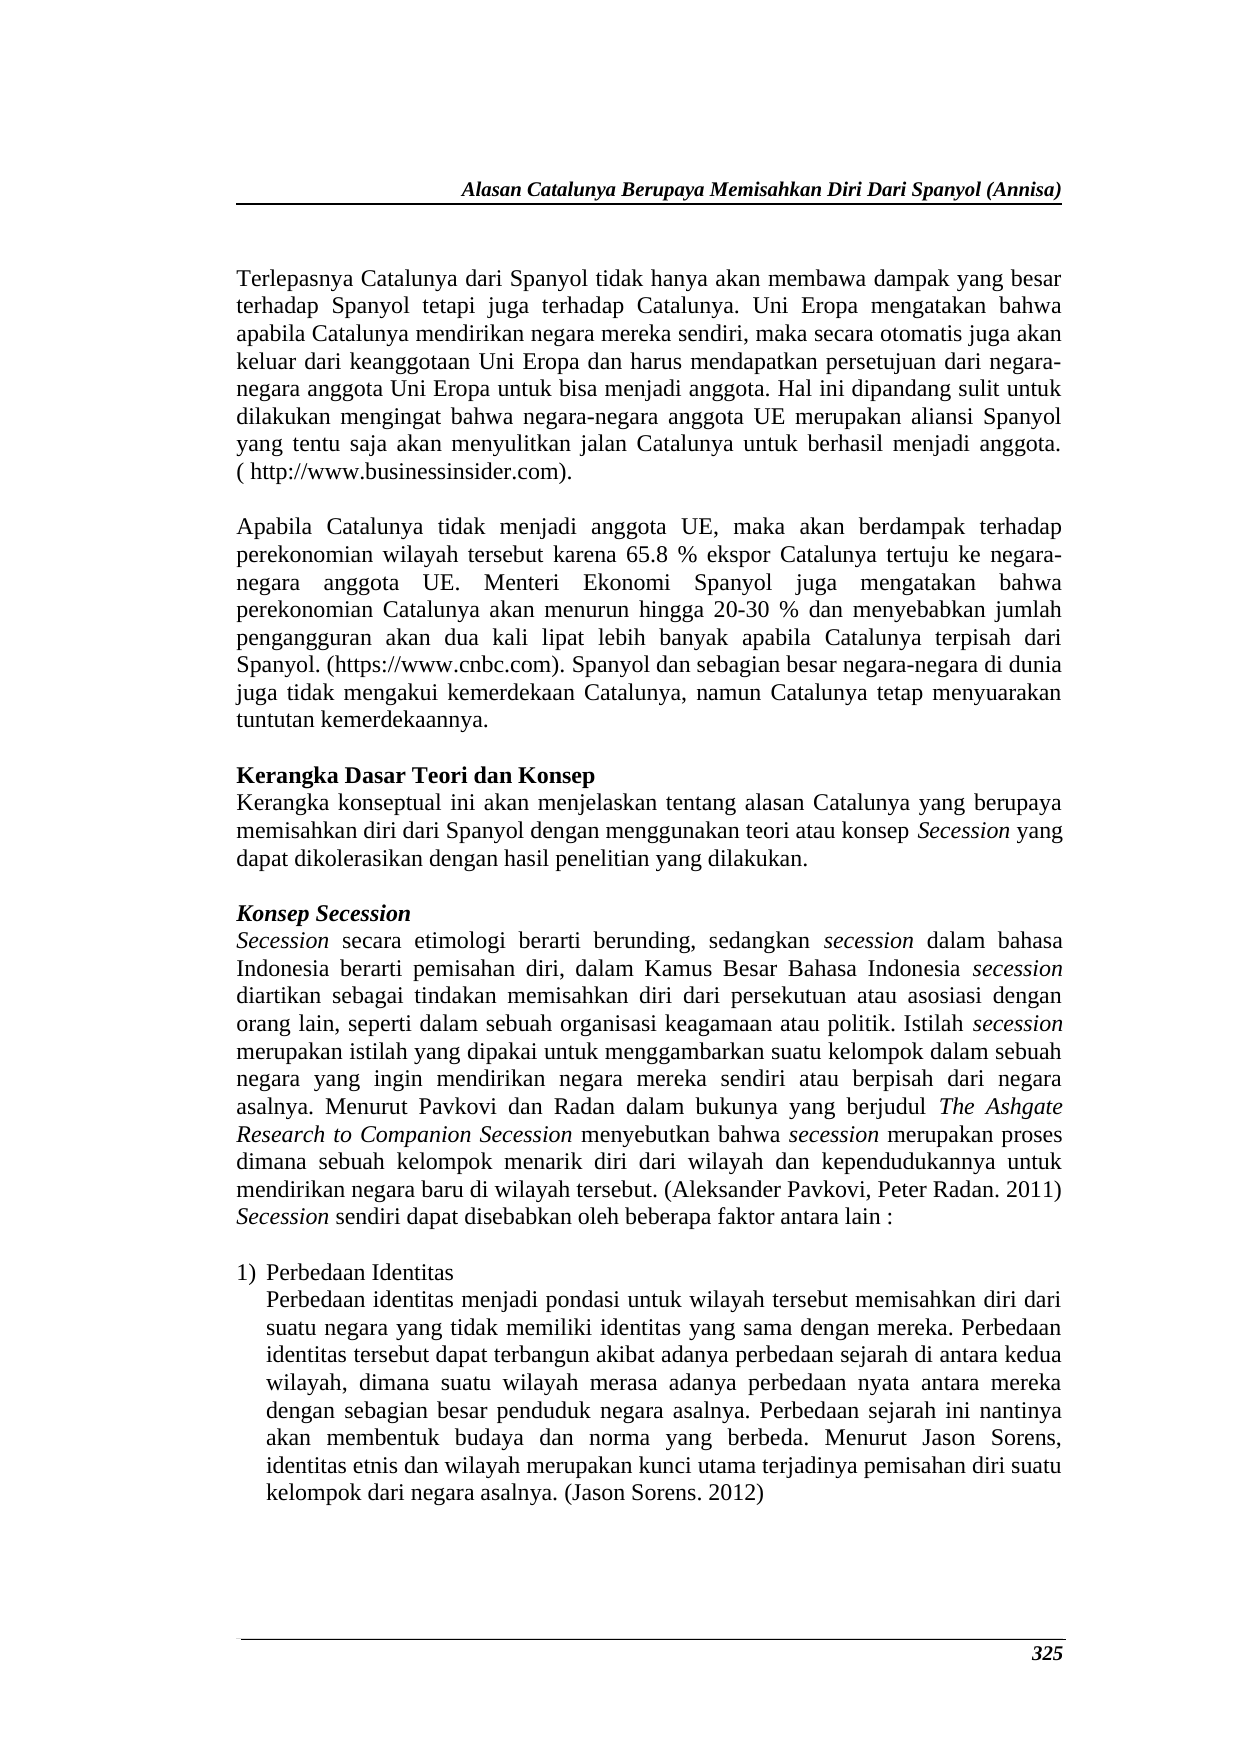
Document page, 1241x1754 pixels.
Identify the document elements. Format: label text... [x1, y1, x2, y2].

text Terlepasnya Catalunya dari Spanyol tidak hanya akan membawa dampak yang besar terhadap Spanyol tetapi juga terhadap Catalunya. Uni Eropa mengatakan bahwa apabila Catalunya mendirikan negara mereka sendiri, maka secara otomatis juga akan keluar dari keanggotaan Uni Eropa dan harus mendapatkan persetujuan dari negara-negara anggota Uni Eropa untuk bisa menjadi anggota. Hal ini dipandang sulit untuk dilakukan mengingat bahwa negara-negara anggota UE merupakan aliansi Spanyol yang tentu saja akan menyulitkan jalan Catalunya untuk berhasil menjadi anggota.( http://www.businessinsider.com). [236, 264, 1063, 485]
list Perbedaan Identitas [236, 1258, 1063, 1285]
text Apabila Catalunya tidak menjadi anggota UE, maka akan berdampak terhadap perekonomian wilayah tersebut karena 65.8 % ekspor Catalunya tertuju ke negara-negara anggota UE. Menteri Ekonomi Spanyol juga mengatakan bahwa perekonomian Catalunya akan menurun hingga 20-30 % dan menyebabkan jumlah pengangguran akan dua kali lipat lebih banyak apabila Catalunya terpisah dari Spanyol. (https://www.cnbc.com). Spanyol dan sebagian besar negara-negara di dunia juga tidak mengakui kemerdekaan Catalunya, namun Catalunya tetap menyuarakan tuntutan kemerdekaannya. [236, 512, 1063, 733]
text Perbedaan identitas menjadi pondasi untuk wilayah tersebut memisahkan diri dari suatu negara yang tidak memiliki identitas yang sama dengan mereka. Perbedaan identitas tersebut dapat terbangun akibat adanya perbedaan sejarah di antara kedua wilayah, dimana suatu wilayah merasa adanya perbedaan nyata antara mereka dengan sebagian besar penduduk negara asalnya. Perbedaan sejarah ini nantinya akan membentuk budaya dan norma yang berbeda. Menurut Jason Sorens, identitas etnis dan wilayah merupakan kunci utama terjadinya pemisahan diri suatu kelompok dari negara asalnya. (Jason Sorens. 2012) [266, 1285, 1063, 1506]
text Kerangka Dasar Teori dan Konsep [236, 761, 1063, 788]
text Konsep Secession [236, 899, 1063, 926]
text Secession secara etimologi berarti berunding, sedangkan secession dalam bahasa Indonesia berarti pemisahan diri, dalam Kamus Besar Bahasa Indonesia secession diartikan sebagai tindakan memisahkan diri dari persekutuan atau asosiasi dengan orang lain, seperti dalam sebuah organisasi keagamaan atau politik. Istilah secession merupakan istilah yang dipakai untuk menggambarkan suatu kelompok dalam sebuah negara yang ingin mendirikan negara mereka sendiri atau berpisah dari negara asalnya. Menurut Pavkovi dan Radan dalam bukunya yang berjudul The Ashgate Research to Companion Secession menyebutkan bahwa secession merupakan proses dimana sebuah kelompok menarik diri dari wilayah dan kependudukannya untuk mendirikan negara baru di wilayah tersebut. (Aleksander Pavkovi, Peter Radan. 2011) Secession sendiri dapat disebabkan oleh beberapa faktor antara lain : [236, 926, 1063, 1230]
text Kerangka konseptual ini akan menjelaskan tentang alasan Catalunya yang berupaya memisahkan diri dari Spanyol dengan menggunakan teori atau konsep Secession yang dapat dikolerasikan dengan hasil penelitian yang dilakukan. [236, 788, 1063, 871]
